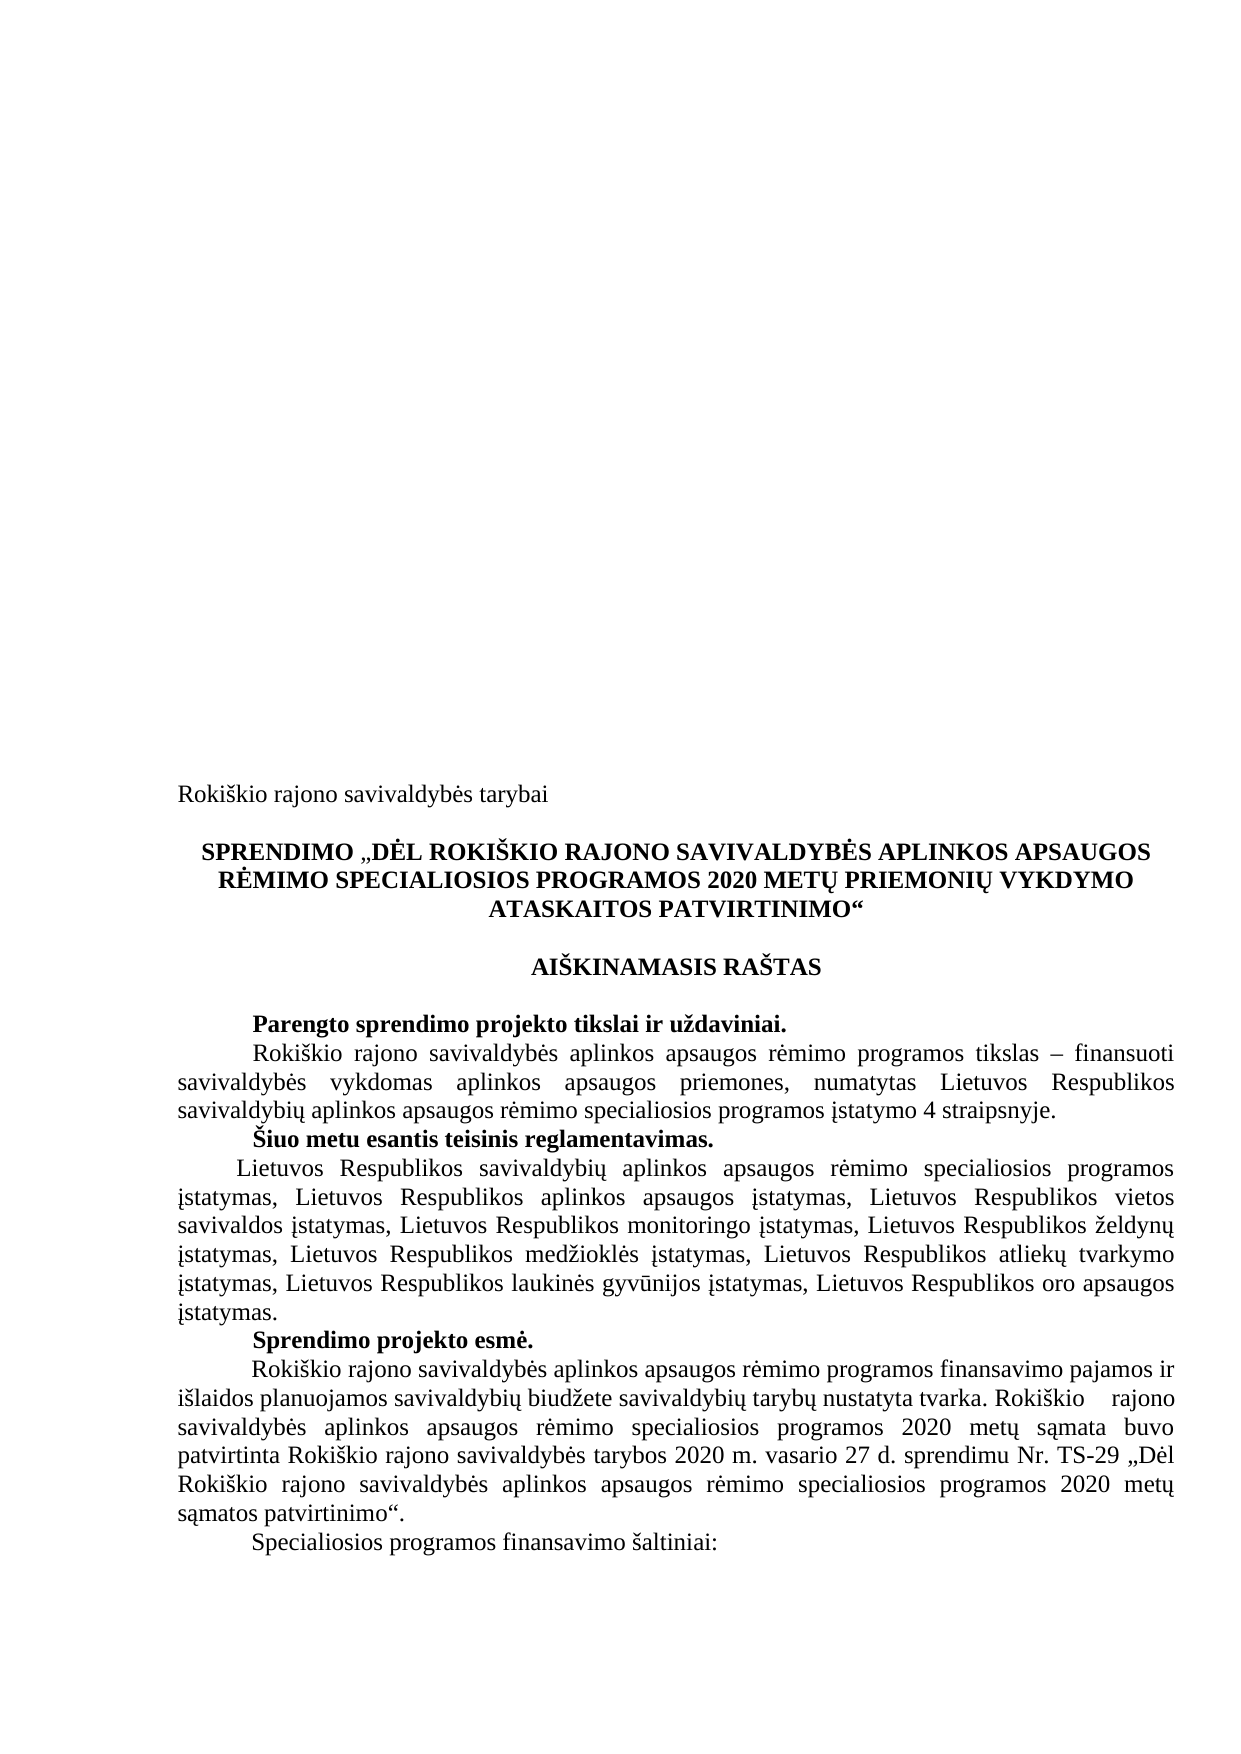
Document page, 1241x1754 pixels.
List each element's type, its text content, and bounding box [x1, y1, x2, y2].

text Šiuo metu esantis teisinis reglamentavimas. [177, 1124, 1175, 1153]
text Rokiškio rajono savivaldybės tarybai [177, 779, 1175, 808]
text Rokiškio rajono savivaldybės aplinkos apsaugos rėmimo programos tikslas – finansuoti savivaldybės vykdomas aplinkos apsaugos priemones, numatytas Lietuvos Respublikos savivaldybių aplinkos apsaugos rėmimo specialiosios programos įstatymo 4 straipsnyje. [177, 1038, 1175, 1124]
text Sprendimo projekto esmė. [177, 1326, 1175, 1354]
text Lietuvos Respublikos savivaldybių aplinkos apsaugos rėmimo specialiosios programos įstatymas, Lietuvos Respublikos aplinkos apsaugos įstatymas, Lietuvos Respublikos vietos savivaldos įstatymas, Lietuvos Respublikos monitoringo įstatymas, Lietuvos Respublikos želdynų įstatymas, Lietuvos Respublikos medžioklės įstatymas, Lietuvos Respublikos atliekų tvarkymo įstatymas, Lietuvos Respublikos laukinės gyvūnijos įstatymas, Lietuvos Respublikos oro apsaugos įstatymas. [177, 1153, 1175, 1326]
text Rokiškio rajono savivaldybės aplinkos apsaugos rėmimo programos finansavimo pajamos ir išlaidos planuojamos savivaldybių biudžete savivaldybių tarybų nustatyta tvarka. Rokiškio rajono savivaldybės aplinkos apsaugos rėmimo specialiosios programos 2020 metų sąmata buvo patvirtinta Rokiškio rajono savivaldybės tarybos 2020 m. vasario 27 d. sprendimu Nr. TS-29 „Dėl Rokiškio rajono savivaldybės aplinkos apsaugos rėmimo specialiosios programos 2020 metų sąmatos patvirtinimo“. [177, 1354, 1175, 1527]
text Parengto sprendimo projekto tikslai ir uždaviniai. [177, 1009, 1175, 1038]
text SPRENDIMO „DĖL ROKIŠKIO RAJONO SAVIVALDYBĖS APLINKOS APSAUGOS RĖMIMO SPECIALIOSIOS PROGRAMOS 2020 METŲ PRIEMONIŲ VYKDYMO ATASKAITOS PATVIRTINIMO“ [177, 837, 1175, 923]
text AIŠKINAMASIS RAŠTAS [177, 952, 1175, 981]
text Specialiosios programos finansavimo šaltiniai: [177, 1527, 1175, 1556]
